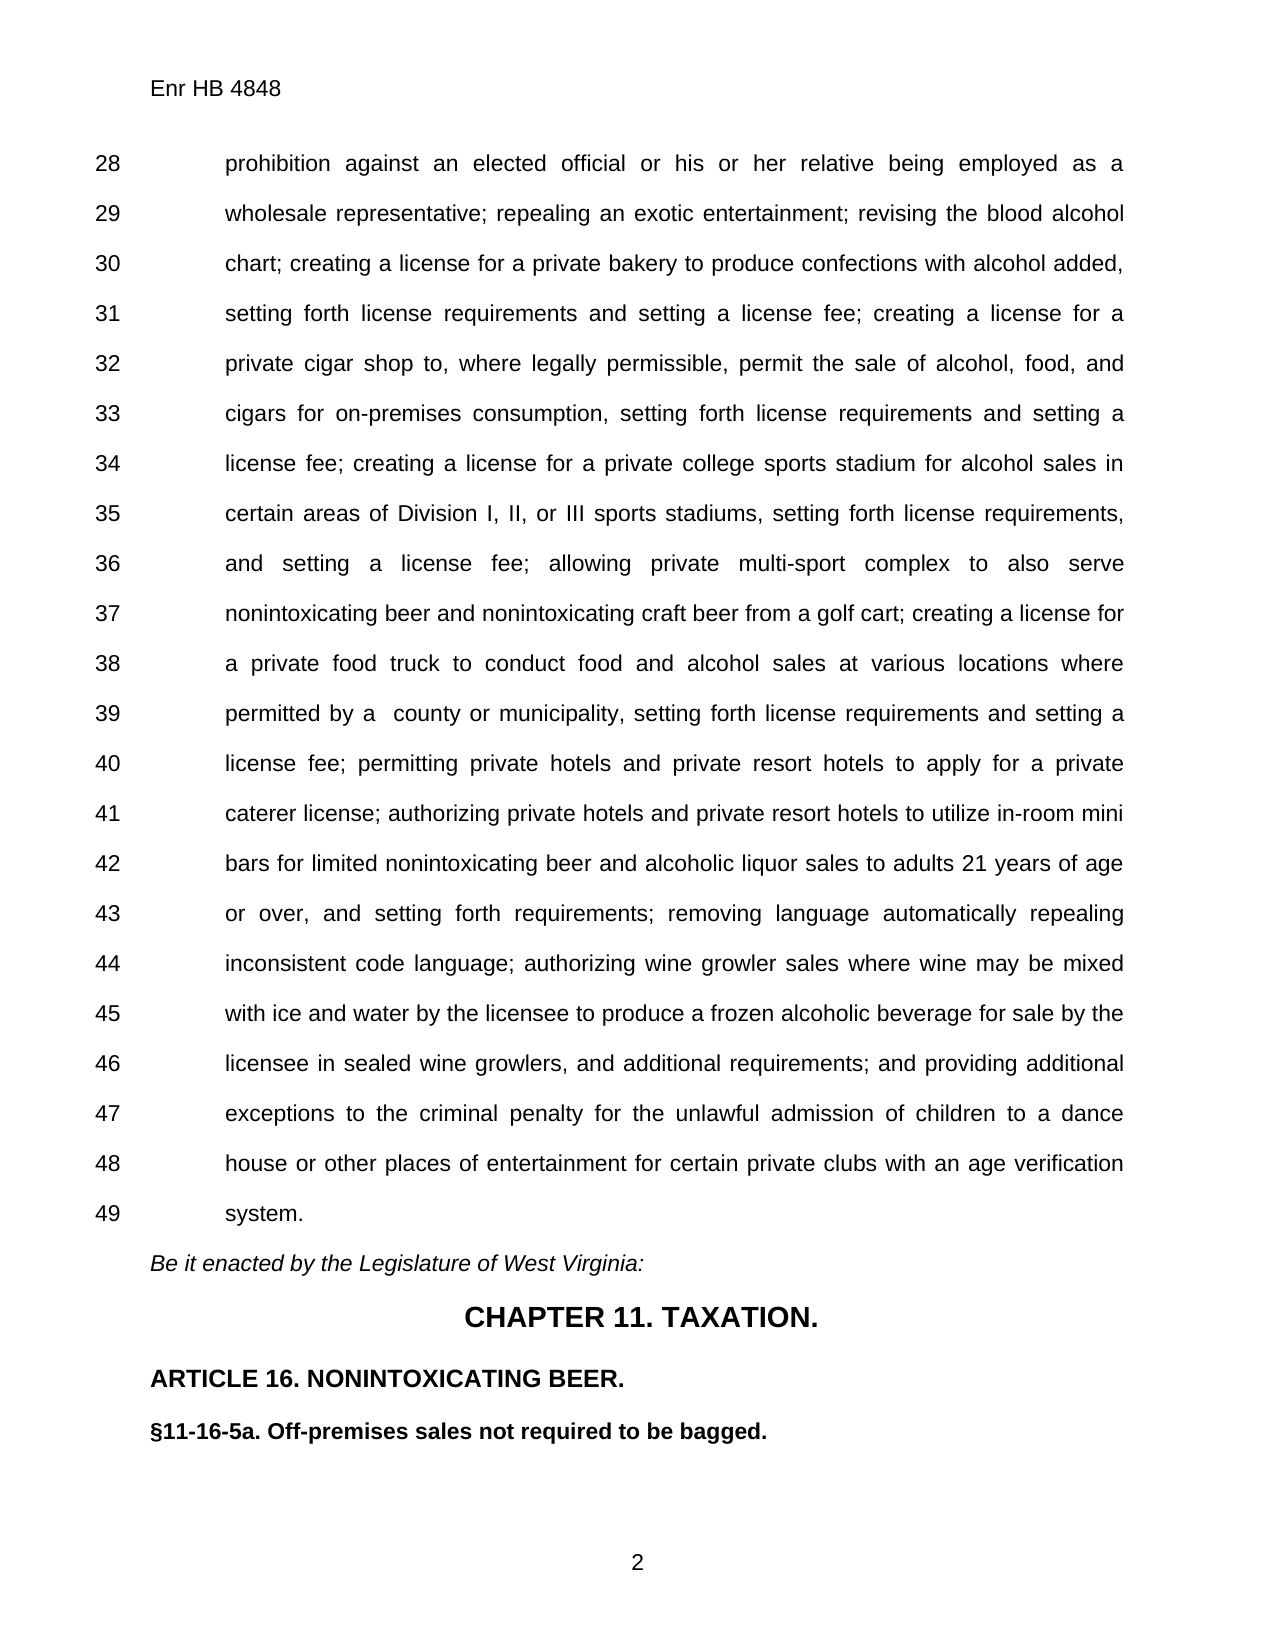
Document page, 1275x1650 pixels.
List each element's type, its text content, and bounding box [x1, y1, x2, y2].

text CHAPTER 11. TAXATION. [150, 1300, 1125, 1333]
text §11-16-5a. Off-premises sales not required to be bagged. [150, 1418, 1125, 1444]
subtitle ARTICLE 16. NONINTOXICATING BEER. [150, 1364, 1125, 1392]
text Be it enacted by the Legislature of West Virginia: [150, 1250, 1125, 1276]
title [150, 150, 1125, 1226]
